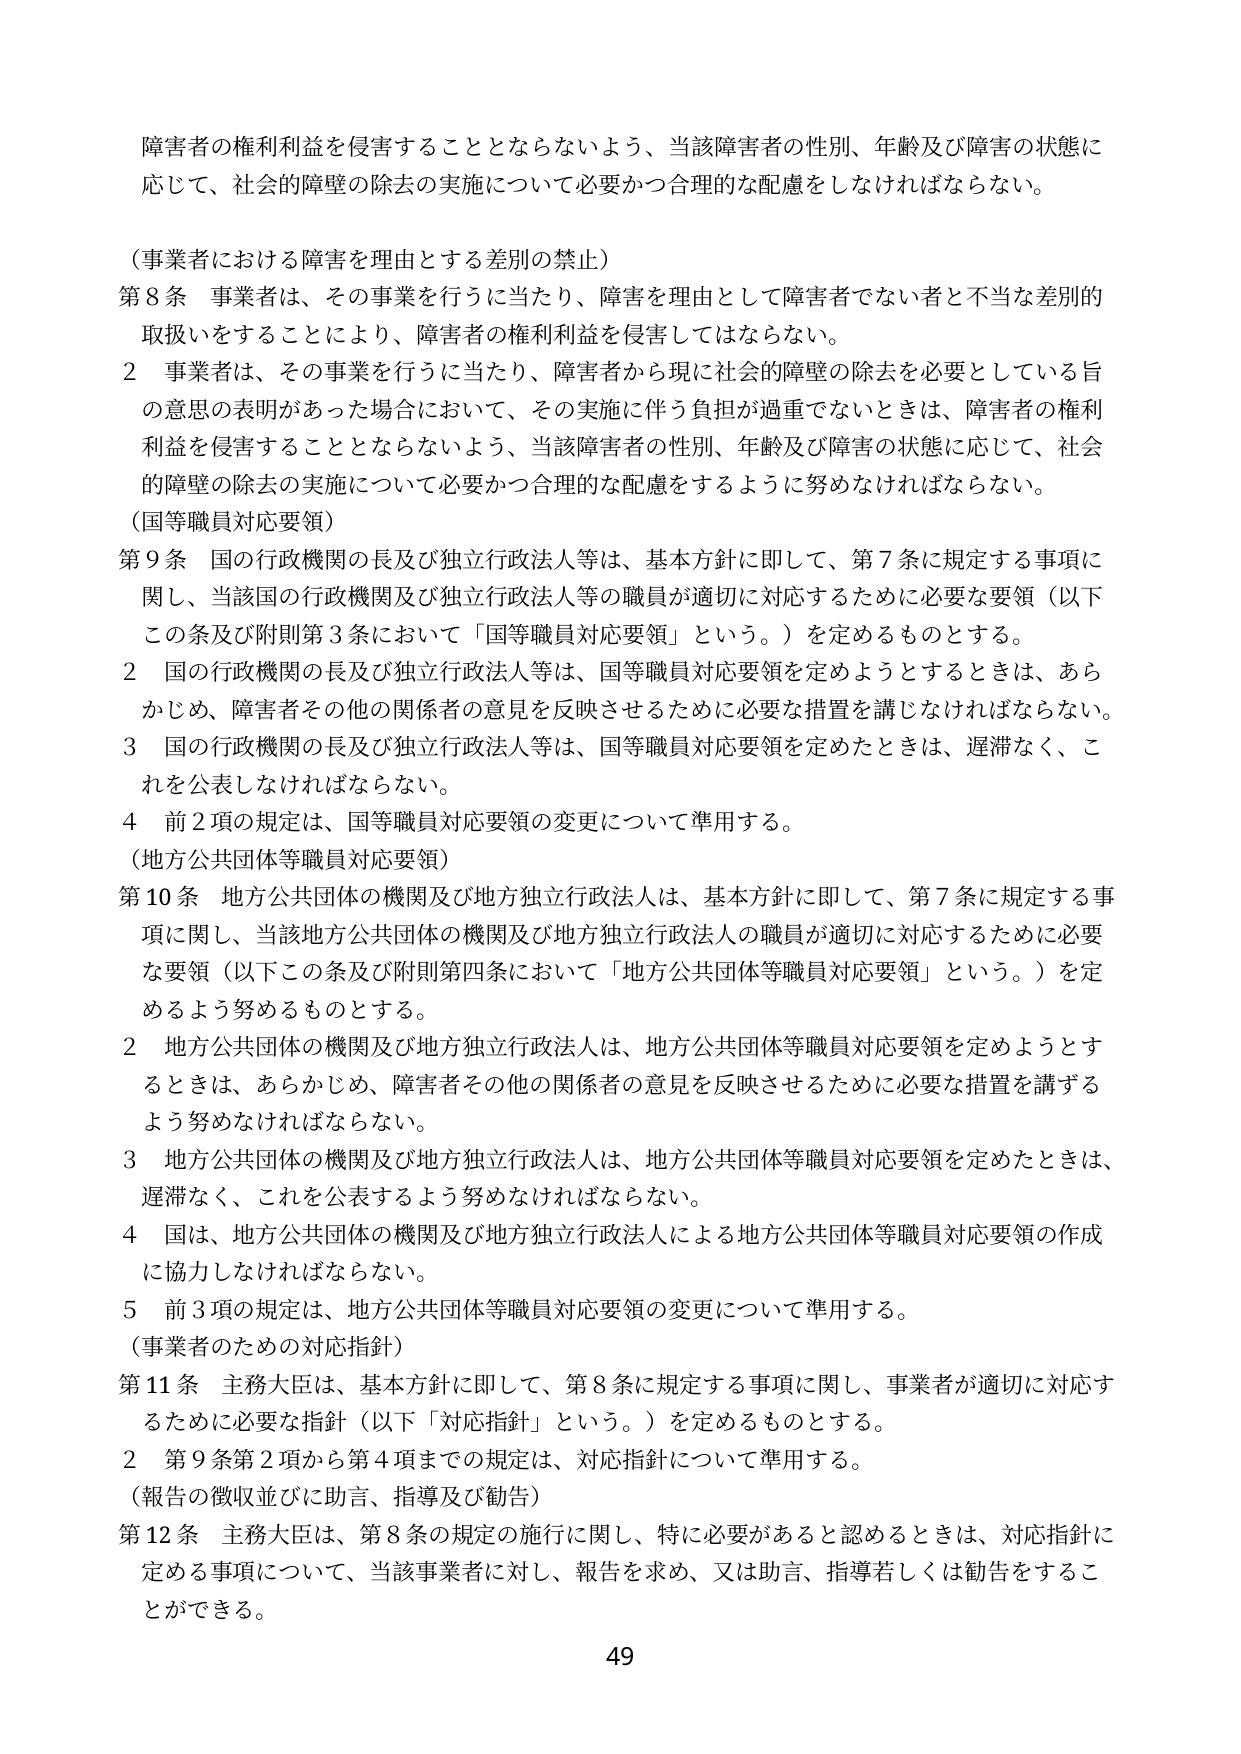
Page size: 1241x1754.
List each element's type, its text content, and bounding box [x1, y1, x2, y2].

text ３ 国の行政機関の長及び独立行政法人等は、国等職員対応要領を定めたときは、遅滞なく、これを公表しなければならない。 [118, 727, 1122, 802]
text （報告の徴収並びに助言、指導及び勧告） [118, 1477, 1122, 1514]
text 第10条 地方公共団体の機関及び地方独立行政法人は、基本方針に即して、第７条に規定する事項に関し、当該地方公共団体の機関及び地方独立行政法人の職員が適切に対応するために必要な要領（以下この条及び附則第四条において「地方公共団体等職員対応要領」という。）を定めるよう努めるものとする。 [118, 877, 1122, 1027]
text ２ 国の行政機関の長及び独立行政法人等は、国等職員対応要領を定めようとするときは、あらかじめ、障害者その他の関係者の意見を反映させるために必要な措置を講じなければならない。 [118, 652, 1122, 727]
text 第11条 主務大臣は、基本方針に即して、第８条に規定する事項に関し、事業者が適切に対応するために必要な指針（以下「対応指針」という。）を定めるものとする。 [118, 1364, 1122, 1439]
text （地方公共団体等職員対応要領） [118, 839, 1122, 877]
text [118, 127, 1122, 202]
text 第12条 主務大臣は、第８条の規定の施行に関し、特に必要があると認めるときは、対応指針に定める事項について、当該事業者に対し、報告を求め、又は助言、指導若しくは勧告をすることができる。 [118, 1514, 1122, 1627]
text 第９条 国の行政機関の長及び独立行政法人等は、基本方針に即して、第７条に規定する事項に関し、当該国の行政機関及び独立行政法人等の職員が適切に対応するために必要な要領（以下この条及び附則第３条において「国等職員対応要領」という。）を定めるものとする。 [118, 539, 1122, 652]
text （事業者における障害を理由とする差別の禁止） [118, 239, 1122, 277]
text ２ 地方公共団体の機関及び地方独立行政法人は、地方公共団体等職員対応要領を定めようとするときは、あらかじめ、障害者その他の関係者の意見を反映させるために必要な措置を講ずるよう努めなければならない。 [118, 1027, 1122, 1139]
text ４ 国は、地方公共団体の機関及び地方独立行政法人による地方公共団体等職員対応要領の作成に協力しなければならない。 [118, 1214, 1122, 1289]
text ２ 事業者は、その事業を行うに当たり、障害者から現に社会的障壁の除去を必要としている旨の意思の表明があった場合において、その実施に伴う負担が過重でないときは、障害者の権利利益を侵害することとならないよう、当該障害者の性別、年齢及び障害の状態に応じて、社会的障壁の除去の実施について必要かつ合理的な配慮をするように努めなければならない。 [118, 352, 1122, 502]
text ４ 前２項の規定は、国等職員対応要領の変更について準用する。 [118, 802, 1122, 839]
text （国等職員対応要領） [118, 502, 1122, 539]
text 第８条 事業者は、その事業を行うに当たり、障害を理由として障害者でない者と不当な差別的取扱いをすることにより、障害者の権利利益を侵害してはならない。 [118, 277, 1122, 352]
text ２ 第９条第２項から第４項までの規定は、対応指針について準用する。 [118, 1439, 1122, 1477]
text ３ 地方公共団体の機関及び地方独立行政法人は、地方公共団体等職員対応要領を定めたときは、遅滞なく、これを公表するよう努めなければならない。 [118, 1139, 1122, 1214]
text ５ 前３項の規定は、地方公共団体等職員対応要領の変更について準用する。 [118, 1289, 1122, 1327]
text （事業者のための対応指針） [118, 1327, 1122, 1364]
